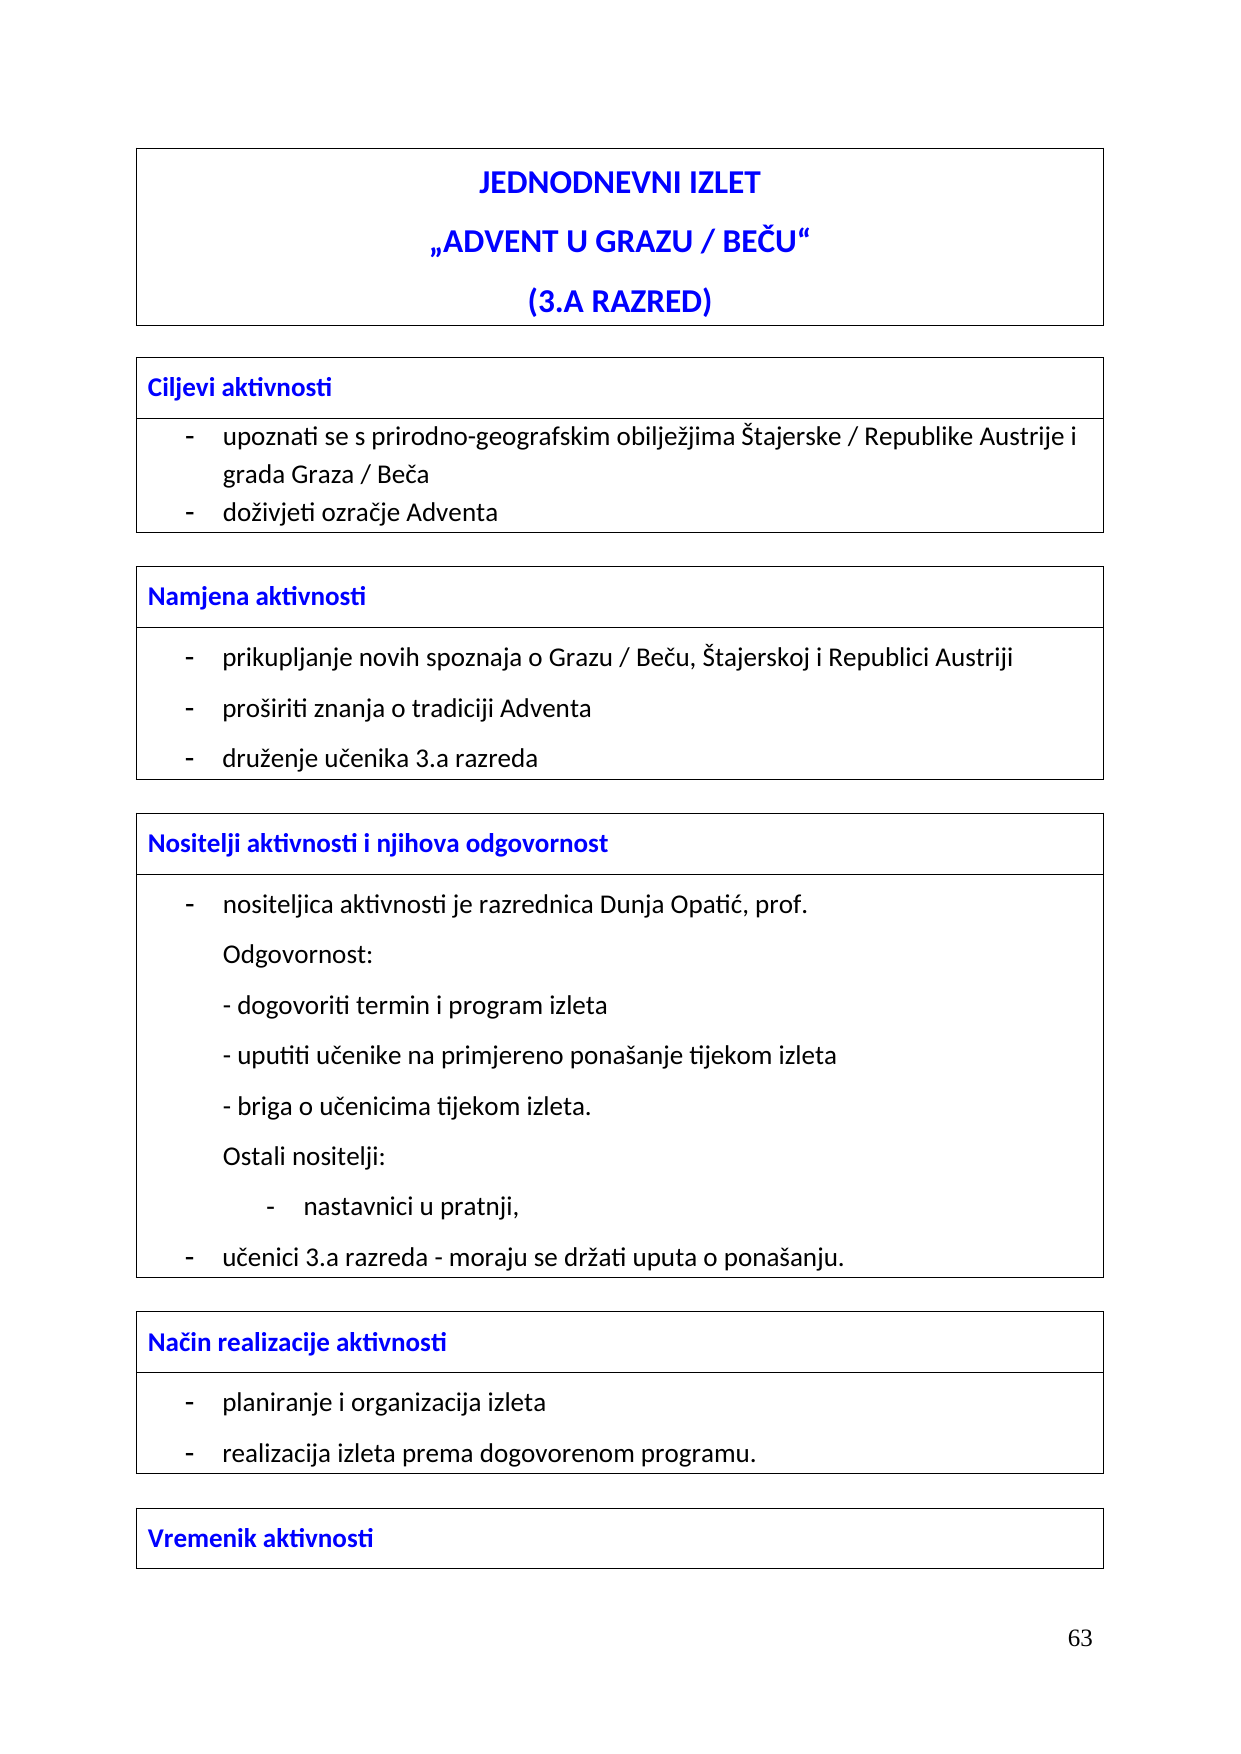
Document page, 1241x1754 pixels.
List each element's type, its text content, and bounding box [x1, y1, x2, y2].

table_header Način realizacije aktivnosti [137, 1312, 1103, 1372]
table_cell upoznati se s prirodno-geografskim obilježjima Štajerske / Republike Austrije i grada Graza / Beča doživjeti ozračje Adventa [137, 419, 1103, 532]
table_header Nositelji aktivnosti i njihova odgovornost [137, 814, 1103, 873]
table_cell planiranje i organizacija izleta realizacija izleta prema dogovorenom programu. [137, 1373, 1103, 1473]
table_cell nositeljica aktivnosti je razrednica Dunja Opatić, prof. Odgovornost: - dogovoriti termin i program izleta - uputiti učenike na primjereno ponašanje tijekom izleta - briga o učenicima tijekom izleta. Ostali nositelji: nastavnici u pratnji, učenici 3.a razreda - moraju se držati uputa o ponašanju. [137, 875, 1103, 1277]
table_header Namjena aktivnosti [137, 567, 1103, 627]
table_header Ciljevi aktivnosti [137, 358, 1103, 418]
table_header Vremenik aktivnosti [137, 1509, 1103, 1568]
table_cell jednodnevni izlet „ADVENT U GRAZU / BEČU“ (3.A RAZRED) [137, 149, 1103, 325]
table_cell prikupljanje novih spoznaja o Grazu / Beču, Štajerskoj i Republici Austriji proširiti znanja o tradiciji Adventa druženje učenika 3.a razreda [137, 628, 1103, 778]
